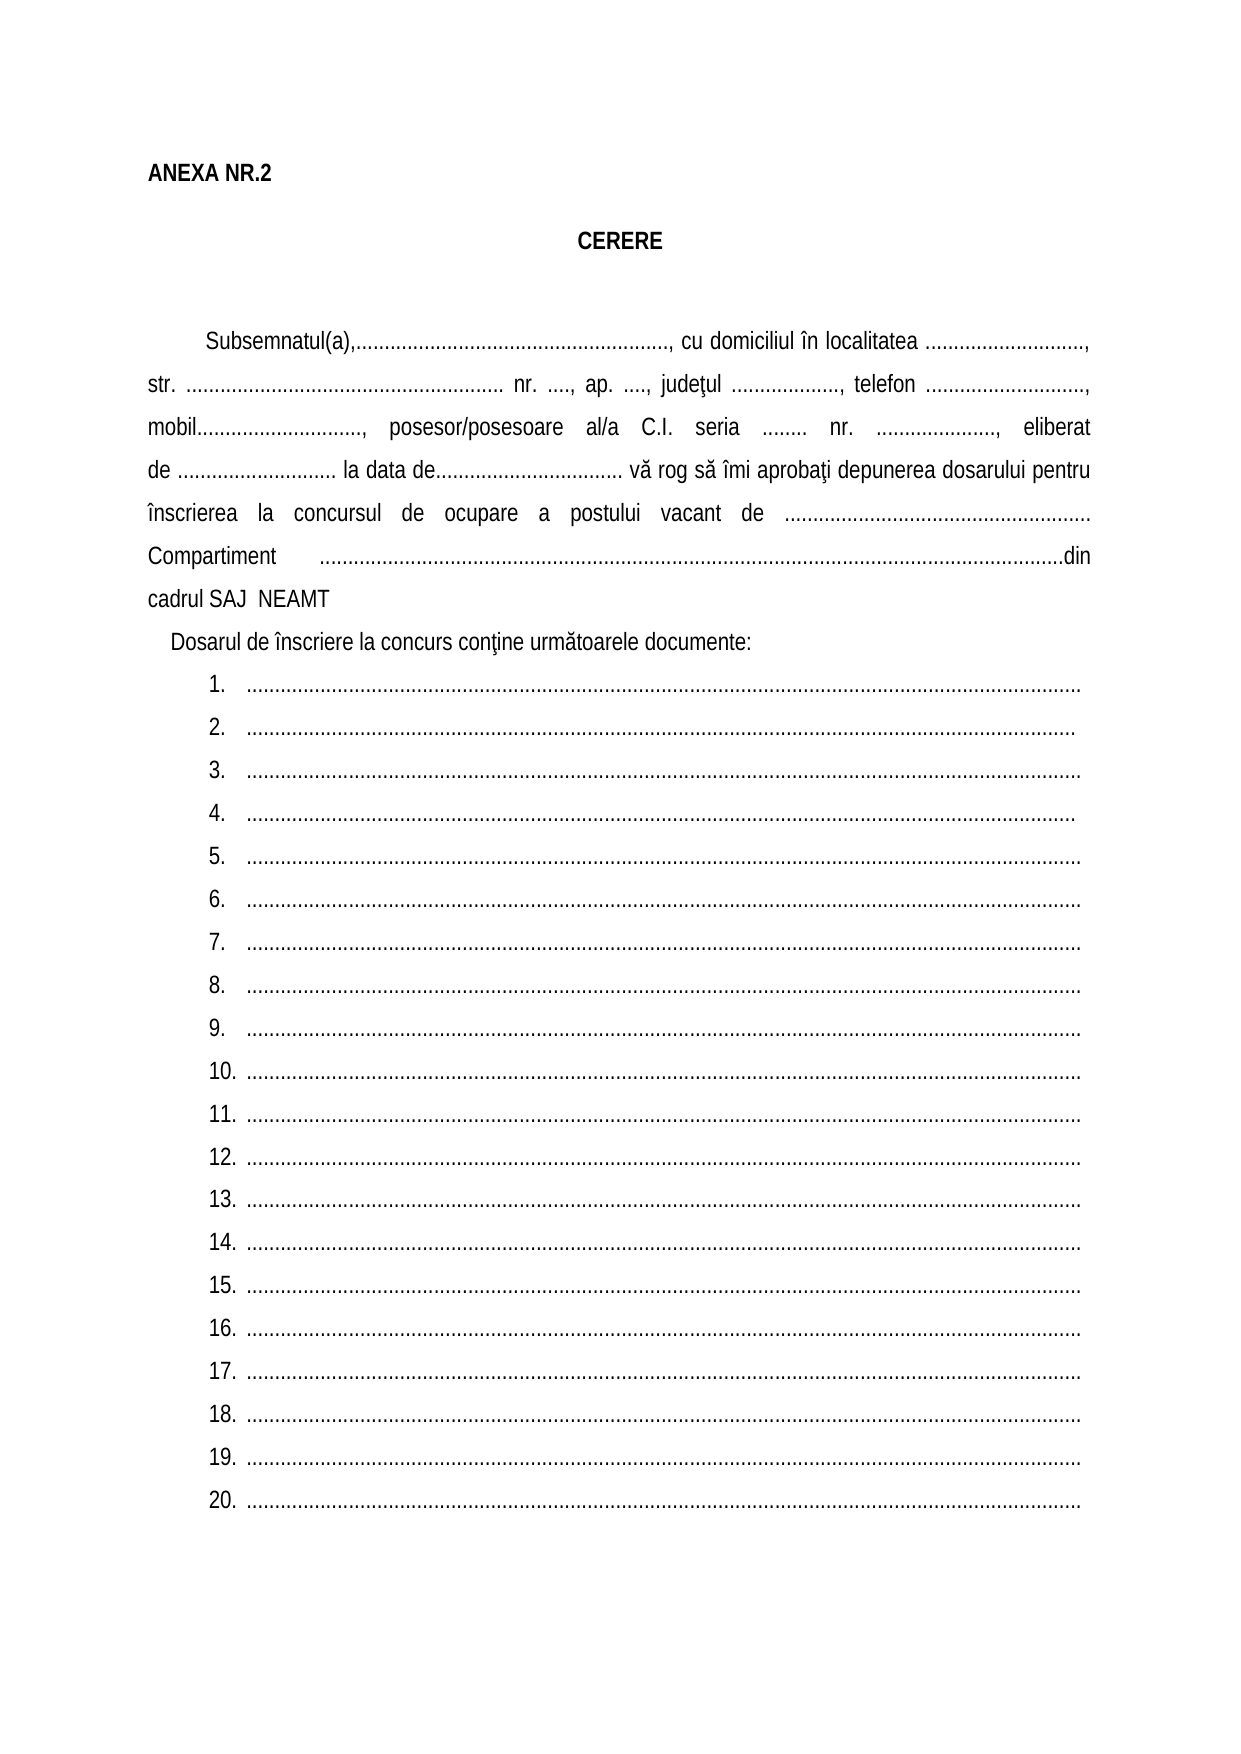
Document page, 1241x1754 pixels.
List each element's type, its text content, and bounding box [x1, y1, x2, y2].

list .................................................................................................................................................. [208, 712, 1093, 741]
list ................................................................................................................................................... [208, 1442, 1093, 1471]
list ................................................................................................................................................... [208, 970, 1093, 998]
list ................................................................................................................................................... [208, 1313, 1093, 1342]
list ................................................................................................................................................... [208, 1399, 1093, 1428]
list ................................................................................................................................................... [208, 1098, 1093, 1127]
list ................................................................................................................................................... [208, 927, 1093, 956]
list ................................................................................................................................................... [208, 884, 1093, 913]
list ................................................................................................................................................... [208, 669, 1093, 698]
list ................................................................................................................................................... [208, 1184, 1093, 1213]
list ................................................................................................................................................... [208, 1485, 1093, 1513]
list .................................................................................................................................................. [208, 798, 1093, 827]
list ................................................................................................................................................... [208, 755, 1093, 784]
list ................................................................................................................................................... [208, 1356, 1093, 1385]
list ................................................................................................................................................... [208, 1013, 1093, 1041]
list ................................................................................................................................................... [208, 1141, 1093, 1170]
list ................................................................................................................................................... [208, 841, 1093, 870]
text ANEXA NR.2 [148, 158, 1093, 187]
list ................................................................................................................................................... [208, 1056, 1093, 1084]
text Subsemnatul(a),......................................................., cu domiciliul în localitatea ............................, str. ........................................................ nr. ...., ap. ...., judeţul ..................., telefon ............................, mobil............................., posesor/posesoare al/a C.I. seria ........ nr. ....................., eliberat de ............................ la data de................................. vă rog să îmi aprobaţi depunerea dosarului pentru înscrierea la concursul de ocupare a postului vacant de ...................................................... Compartiment ...................................................................................................................................din cadrul SAJ NEAMT [148, 326, 1093, 612]
subtitle CERERE [148, 226, 1093, 254]
list ................................................................................................................................................... [208, 1227, 1093, 1256]
text Dosarul de înscriere la concurs conţine următoarele documente: [148, 626, 1093, 655]
list ................................................................................................................................................... [208, 1270, 1093, 1299]
